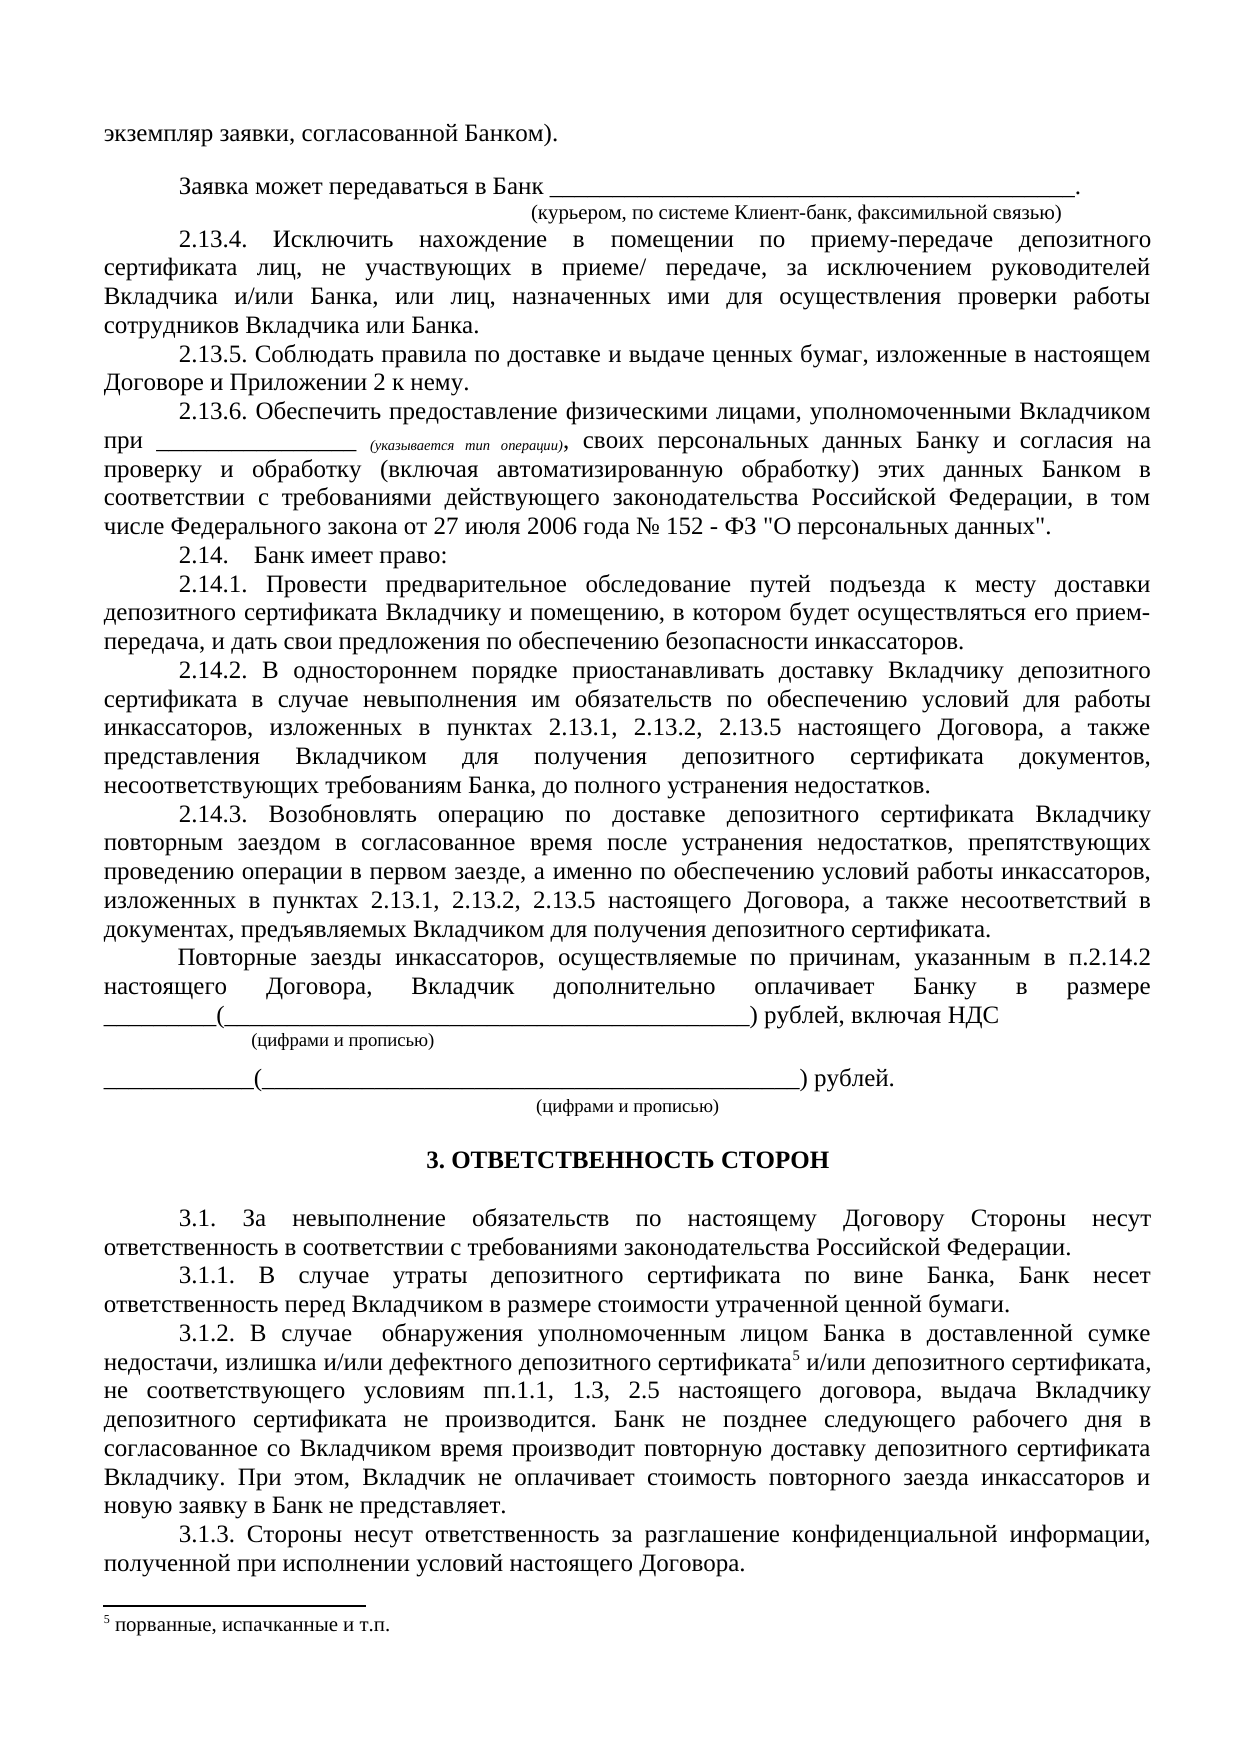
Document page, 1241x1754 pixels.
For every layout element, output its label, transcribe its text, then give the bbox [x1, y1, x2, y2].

text 3. ОТВЕТСТВЕННОСТЬ СТОРОН [103, 1145, 1152, 1174]
text 2.14.2. В одностороннем порядке приостанавливать доставку Вкладчику депозитного сертификата в случае невыполнения им обязательств по обеспечению условий для работы инкассаторов, изложенных в пунктах 2.13.1, 2.13.2, 2.13.5 настоящего Договора, а также представления Вкладчиком для получения депозитного сертификата документов, несоответствующих требованиям Банка, до полного устранения недостатков. [103, 655, 1152, 799]
text Повторные заезды инкассаторов, осуществляемые по причинам, указанным в п.2.14.2 настоящего Договора, Вкладчик дополнительно оплачивает Банку в размере _________(__________________________________________) рублей, включая НДС [103, 942, 1152, 1029]
text (цифрами и прописью) [103, 1092, 1152, 1117]
text 2.13.5. Соблюдать правила по доставке и выдаче ценных бумаг, изложенные в настоящем Договоре и Приложении 2 к нему. [103, 339, 1152, 396]
text 3.1.2. В случае обнаружения уполномоченным лицом Банка в доставленной сумке недостачи, излишка и/или дефектного депозитного сертификата и/или депозитного сертификата, не соответствующего условиям пп.1.1, 1.3, 2.5 настоящего договора, выдача Вкладчику депозитного сертификата не производится. Банк не позднее следующего рабочего дня в согласованное со Вкладчиком время производит повторную доставку депозитного сертификата Вкладчику. При этом, Вкладчик не оплачивает стоимость повторного заезда инкассаторов и новую заявку в Банк не представляет. [103, 1318, 1152, 1519]
text 2.13.4. Исключить нахождение в помещении по приему-передаче депозитного сертификата лиц, не участвующих в приеме/ передаче, за исключением руководителей Вкладчика и/или Банка, или лиц, назначенных ими для осуществления проверки работы сотрудников Вкладчика или Банка. [103, 224, 1152, 339]
text 3.1.1. В случае утраты депозитного сертификата по вине Банка, Банк несет ответственность перед Вкладчиком в размере стоимости утраченной ценной бумаги. [103, 1260, 1152, 1318]
text 2.14.1. Провести предварительное обследование путей подъезда к месту доставки депозитного сертификата Вкладчику и помещению, в котором будет осуществляться его прием-передача, и дать свои предложения по обеспечению безопасности инкассаторов. [103, 569, 1152, 655]
text 2.14.3. Возобновлять операцию по доставке депозитного сертификата Вкладчику повторным заездом в согласованное время после устранения недостатков, препятствующих проведению операции в первом заезде, а именно по обеспечению условий работы инкассаторов, изложенных в пунктах 2.13.1, 2.13.2, 2.13.5 настоящего Договора, а также несоответствий в документах, предъявляемых Вкладчиком для получения депозитного сертификата. [103, 799, 1152, 942]
text 2.14. Банк имеет право: [103, 540, 1152, 569]
text (курьером, по системе Клиент-банк, факсимильной связью) [398, 200, 1152, 224]
text 3.1.3. Стороны несут ответственность за разглашение конфиденциальной информации, полученной при исполнении условий настоящего Договора. [103, 1519, 1152, 1577]
text Заявка может передаваться в Банк __________________________________________. [103, 171, 1152, 200]
text (цифрами и прописью) [177, 1029, 1152, 1050]
text 3.1. За невыполнение обязательств по настоящему Договору Стороны несут ответственность в соответствии с требованиями законодательства Российской Федерации. [103, 1203, 1152, 1260]
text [103, 118, 1152, 147]
text 2.13.6. Обеспечить предоставление физическими лицами, уполномоченными Вкладчиком при ________________ (указывается тип операции), своих персональных данных Банку и согласия на проверку и обработку (включая автоматизированную обработку) этих данных Банком в соответствии с требованиями действующего законодательства Российской Федерации, в том числе Федерального закона от 27 июля 2006 года № 152 - ФЗ "О персональных данных". [103, 396, 1152, 540]
text ____________(___________________________________________) рублей. [103, 1063, 1088, 1092]
